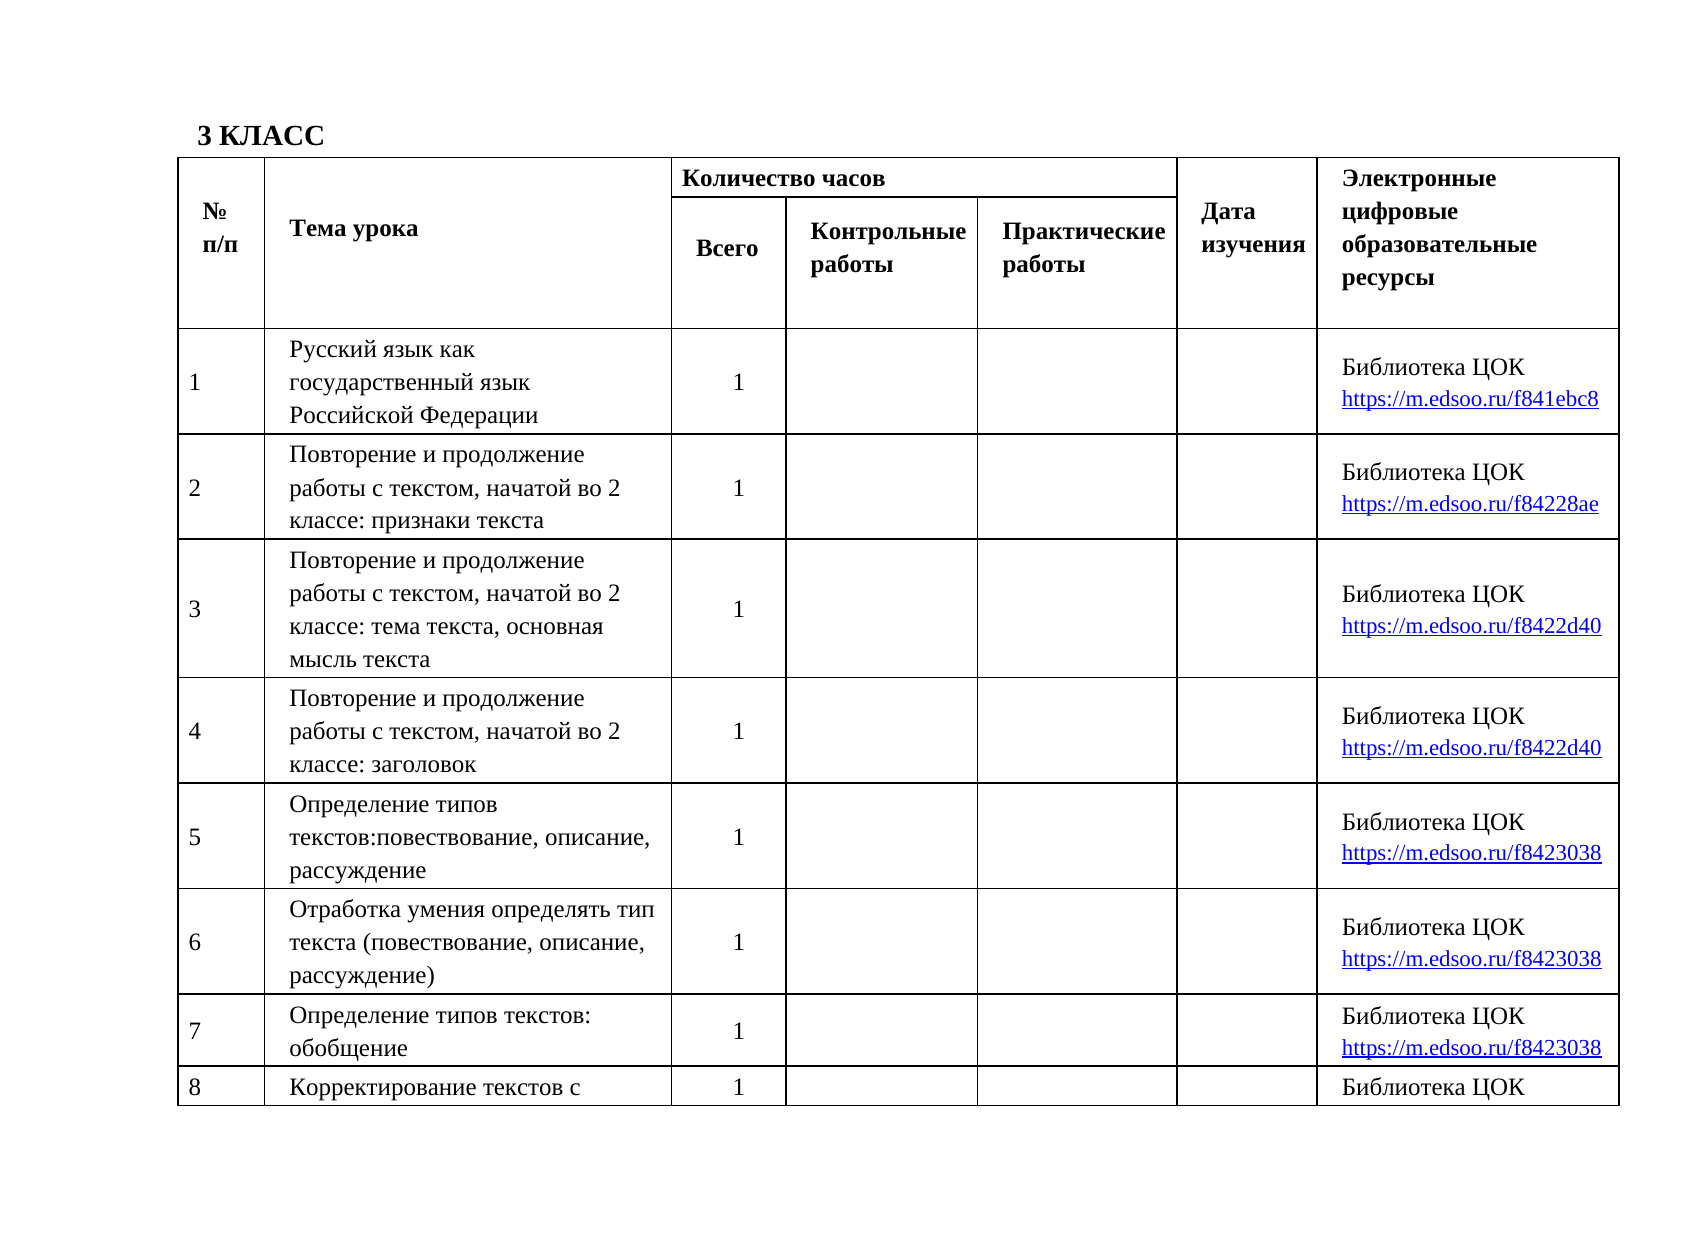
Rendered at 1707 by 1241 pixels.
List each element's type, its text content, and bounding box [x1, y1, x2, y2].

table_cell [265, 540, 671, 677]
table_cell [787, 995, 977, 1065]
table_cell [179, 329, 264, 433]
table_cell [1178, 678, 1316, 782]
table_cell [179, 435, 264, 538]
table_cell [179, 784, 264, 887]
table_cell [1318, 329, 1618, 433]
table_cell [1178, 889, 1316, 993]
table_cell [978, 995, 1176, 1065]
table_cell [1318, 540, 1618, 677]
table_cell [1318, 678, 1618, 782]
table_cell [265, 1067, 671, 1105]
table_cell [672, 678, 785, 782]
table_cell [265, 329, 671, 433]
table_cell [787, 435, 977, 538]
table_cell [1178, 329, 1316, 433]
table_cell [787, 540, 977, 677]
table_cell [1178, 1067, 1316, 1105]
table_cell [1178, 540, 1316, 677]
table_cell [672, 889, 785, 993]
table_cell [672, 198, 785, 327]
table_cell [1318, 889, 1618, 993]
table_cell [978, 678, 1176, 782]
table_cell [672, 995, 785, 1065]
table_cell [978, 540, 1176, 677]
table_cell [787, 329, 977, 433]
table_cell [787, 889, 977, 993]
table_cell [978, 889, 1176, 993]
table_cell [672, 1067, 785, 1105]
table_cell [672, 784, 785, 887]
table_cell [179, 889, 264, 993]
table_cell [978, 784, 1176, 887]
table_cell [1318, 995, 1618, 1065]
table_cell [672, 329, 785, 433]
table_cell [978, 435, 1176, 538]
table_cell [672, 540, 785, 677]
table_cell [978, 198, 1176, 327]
text 3 КЛАСС [190, 118, 1618, 152]
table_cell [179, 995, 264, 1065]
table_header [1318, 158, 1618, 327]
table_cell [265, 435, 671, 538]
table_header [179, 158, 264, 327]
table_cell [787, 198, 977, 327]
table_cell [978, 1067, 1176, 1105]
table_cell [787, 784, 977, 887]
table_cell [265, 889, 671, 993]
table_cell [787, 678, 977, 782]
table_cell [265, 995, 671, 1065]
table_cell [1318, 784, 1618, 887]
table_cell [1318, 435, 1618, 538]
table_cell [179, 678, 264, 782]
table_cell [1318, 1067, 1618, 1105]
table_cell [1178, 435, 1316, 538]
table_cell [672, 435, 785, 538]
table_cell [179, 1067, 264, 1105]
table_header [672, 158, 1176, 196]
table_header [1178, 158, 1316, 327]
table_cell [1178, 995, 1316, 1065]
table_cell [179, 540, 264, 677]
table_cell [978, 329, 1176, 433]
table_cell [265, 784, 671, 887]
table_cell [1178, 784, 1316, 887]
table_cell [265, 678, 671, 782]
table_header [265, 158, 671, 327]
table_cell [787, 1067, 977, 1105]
